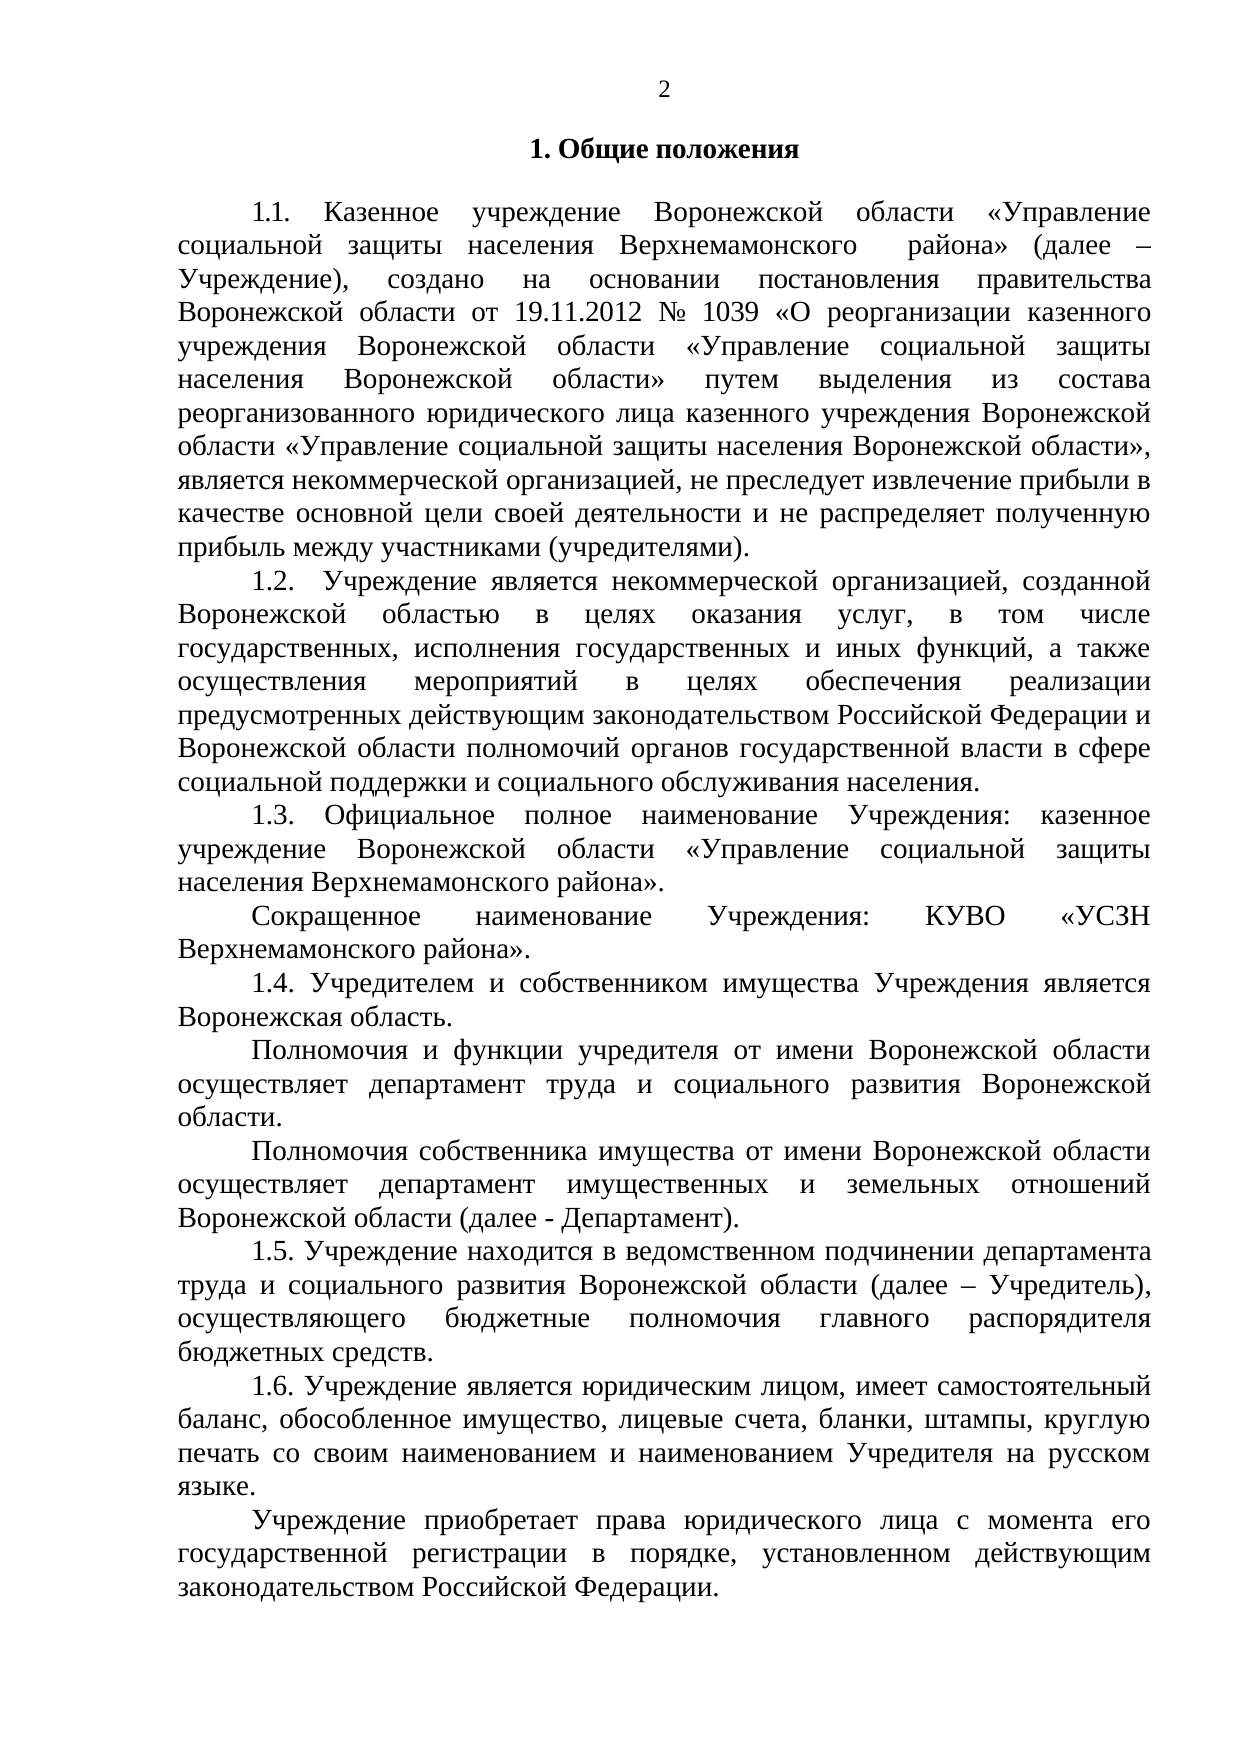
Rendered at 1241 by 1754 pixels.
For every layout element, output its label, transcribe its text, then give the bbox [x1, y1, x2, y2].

text 1.6. Учреждение является юридическим лицом, имеет самостоятельный баланс, обособленное имущество, лицевые счета, бланки, штампы, круглую печать со своим наименованием и наименованием Учредителя на русском языке. [177, 1368, 1152, 1502]
text 1.4. Учредителем и собственником имущества Учреждения является Воронежская область. [177, 965, 1152, 1032]
text 1.5. Учреждение находится в ведомственном подчинении департамента труда и социального развития Воронежской области (далее – Учредитель), осуществляющего бюджетные полномочия главного распорядителя бюджетных средств. [177, 1233, 1152, 1368]
text 1.2. Учреждение является некоммерческой организацией, созданной Воронежской областью в целях оказания услуг, в том числе государственных, исполнения государственных и иных функций, а также осуществления мероприятий в целях обеспечения реализации предусмотренных действующим законодательством Российской Федерации и Воронежской области полномочий органов государственной власти в сфере социальной поддержки и социального обслуживания населения. [177, 563, 1152, 797]
text Полномочия собственника имущества от имени Воронежской области осуществляет департамент имущественных и земельных отношений Воронежской области (далее - Департамент). [177, 1133, 1152, 1233]
text 1.1. Казенное учреждение Воронежской области «Управление социальной защиты населения Верхнемамонского района» (далее – Учреждение), создано на основании постановления правительства Воронежской области от 19.11.2012 № 1039 «О реорганизации казенного учреждения Воронежской области «Управление социальной защиты населения Воронежской области» путем выделения из состава реорганизованного юридического лица казенного учреждения Воронежской области «Управление социальной защиты населения Воронежской области», является некоммерческой организацией, не преследует извлечение прибыли в качестве основной цели своей деятельности и не распределяет полученную прибыль между участниками (учредителями). [177, 194, 1152, 563]
text Учреждение приобретает права юридического лица с момента его государственной регистрации в порядке, установленном действующим законодательством Российской Федерации. [177, 1502, 1152, 1602]
text 1. Общие положения [177, 131, 1152, 165]
text Полномочия и функции учредителя от имени Воронежской области осуществляет департамент труда и социального развития Воронежской области. [177, 1032, 1152, 1133]
text Сокращенное наименование Учреждения: КУВО «УСЗН Верхнемамонского района». [177, 898, 1152, 965]
text 1.3. Официальное полное наименование Учреждения: казенное учреждение Воронежской области «Управление социальной защиты населения Верхнемамонского района». [177, 797, 1152, 898]
